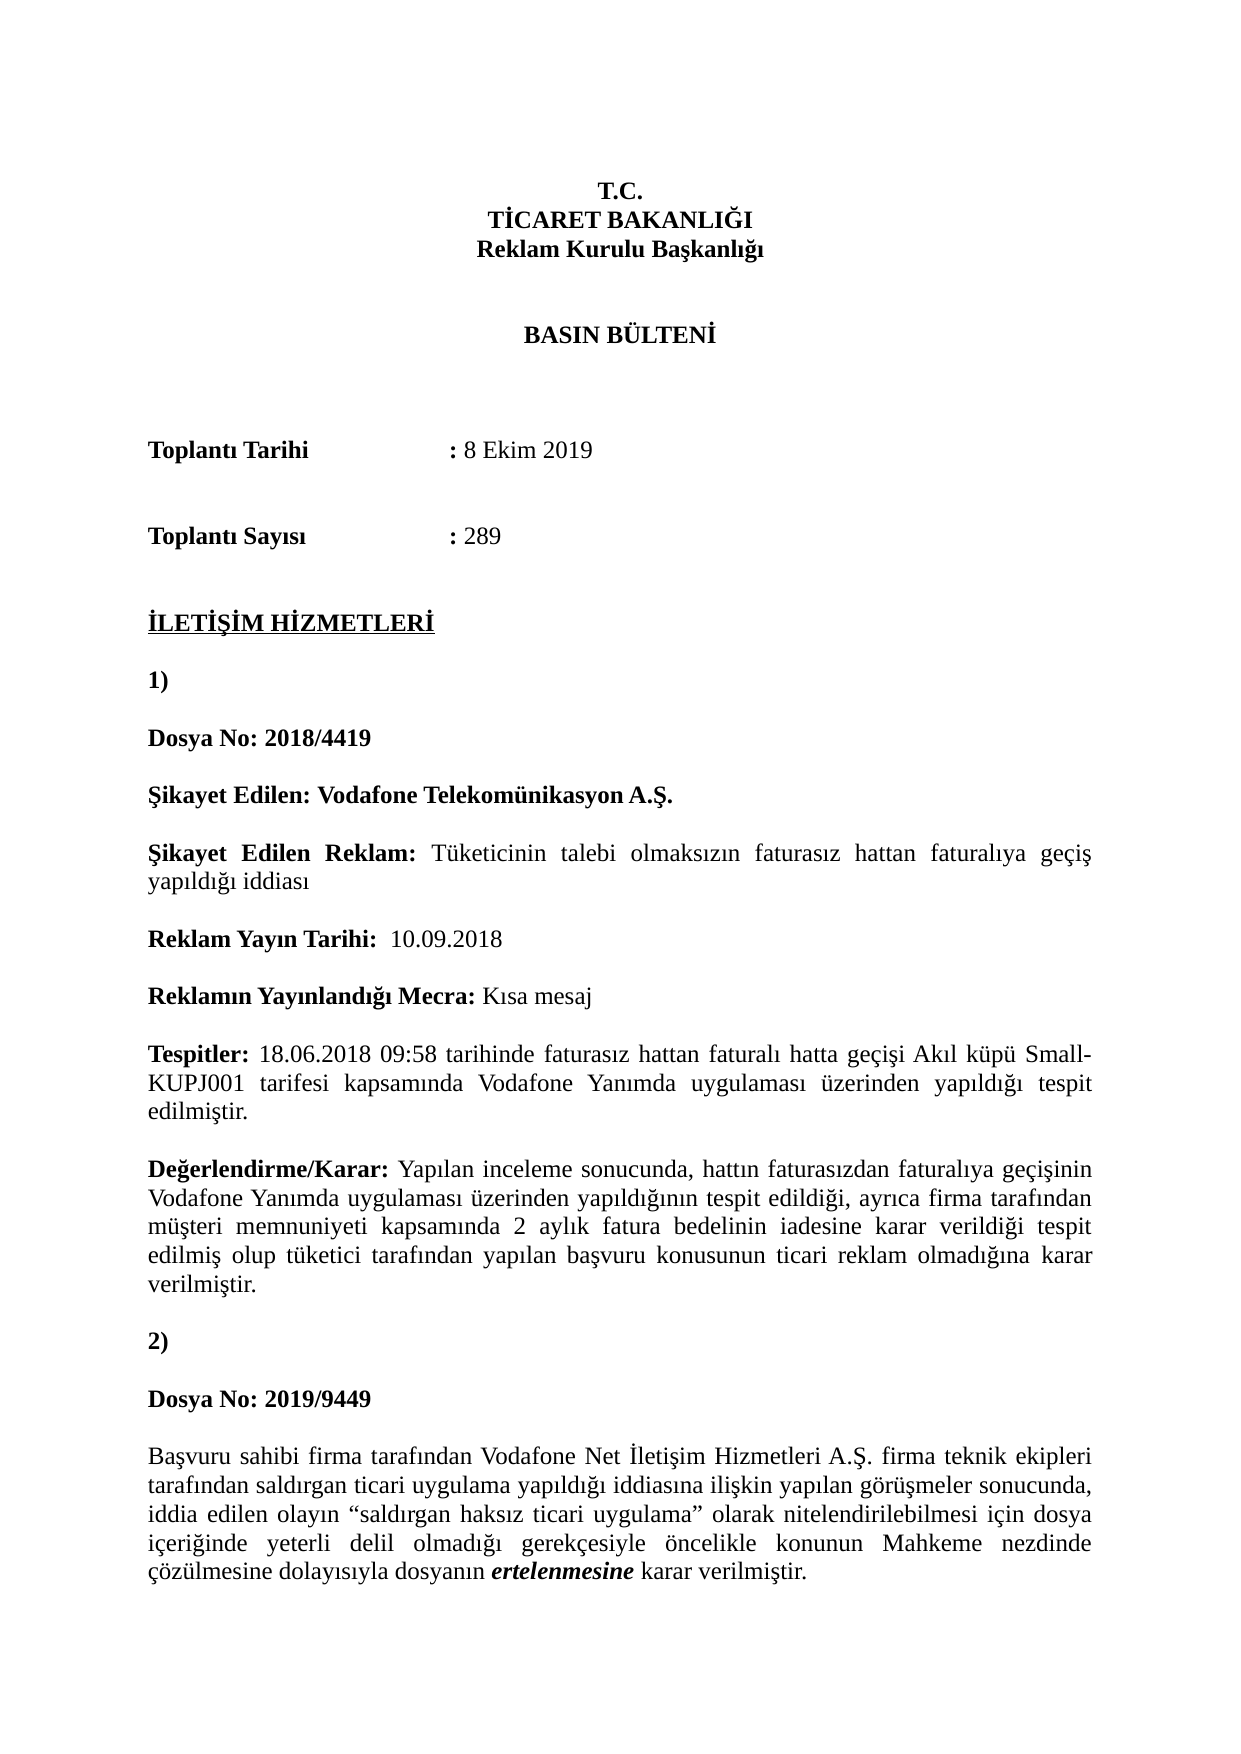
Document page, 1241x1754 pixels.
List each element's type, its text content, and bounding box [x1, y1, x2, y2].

text Başvuru sahibi firma tarafından Vodafone Net İletişim Hizmetleri A.Ş. firma teknik ekipleri tarafından saldırgan ticari uygulama yapıldığı iddiasına ilişkin yapılan görüşmeler sonucunda, iddia edilen olayın “saldırgan haksız ticari uygulama” olarak nitelendirilebilmesi için dosya içeriğinde yeterli delil olmadığı gerekçesiyle öncelikle konunun Mahkeme nezdinde çözülmesine dolayısıyla dosyanın ertelenmesine karar verilmiştir. [148, 1441, 1093, 1585]
text Değerlendirme/Karar: Yapılan inceleme sonucunda, hattın faturasızdan faturalıya geçişinin Vodafone Yanımda uygulaması üzerinden yapıldığının tespit edildiği, ayrıca firma tarafından müşteri memnuniyeti kapsamında 2 aylık fatura bedelinin iadesine karar verildiği tespit edilmiş olup tüketici tarafından yapılan başvuru konusunun ticari reklam olmadığına karar verilmiştir. [148, 1154, 1093, 1298]
text T.C. [148, 176, 1093, 205]
text BASIN BÜLTENİ [148, 320, 1093, 349]
text Toplantı Tarihi : 8 Ekim 2019 [148, 435, 1093, 464]
text Reklamın Yayınlandığı Mecra: Kısa mesaj [148, 981, 1093, 1010]
text Reklam Yayın Tarihi: 10.09.2018 [148, 924, 1093, 953]
text Şikayet Edilen: Vodafone Telekomünikasyon A.Ş. [148, 780, 1093, 809]
text 1) [148, 665, 1093, 694]
text Dosya No: 2018/4419 [148, 723, 1093, 751]
text Şikayet Edilen Reklam: Tüketicinin talebi olmaksızın faturasız hattan faturalıya geçiş yapıldığı iddiası [148, 838, 1093, 895]
text Toplantı Sayısı : 289 [148, 521, 1093, 550]
text TİCARET BAKANLIĞI [148, 205, 1093, 234]
text 2) [148, 1326, 1093, 1355]
text Tespitler: 18.06.2018 09:58 tarihinde faturasız hattan faturalı hatta geçişi Akıl küpü Small-KUPJ001 tarifesi kapsamında Vodafone Yanımda uygulaması üzerinden yapıldığı tespit edilmiştir. [148, 1039, 1093, 1125]
text Dosya No: 2019/9449 [148, 1384, 1093, 1413]
text Reklam Kurulu Başkanlığı [148, 234, 1093, 263]
text İLETİŞİM HİZMETLERİ [148, 608, 1093, 636]
